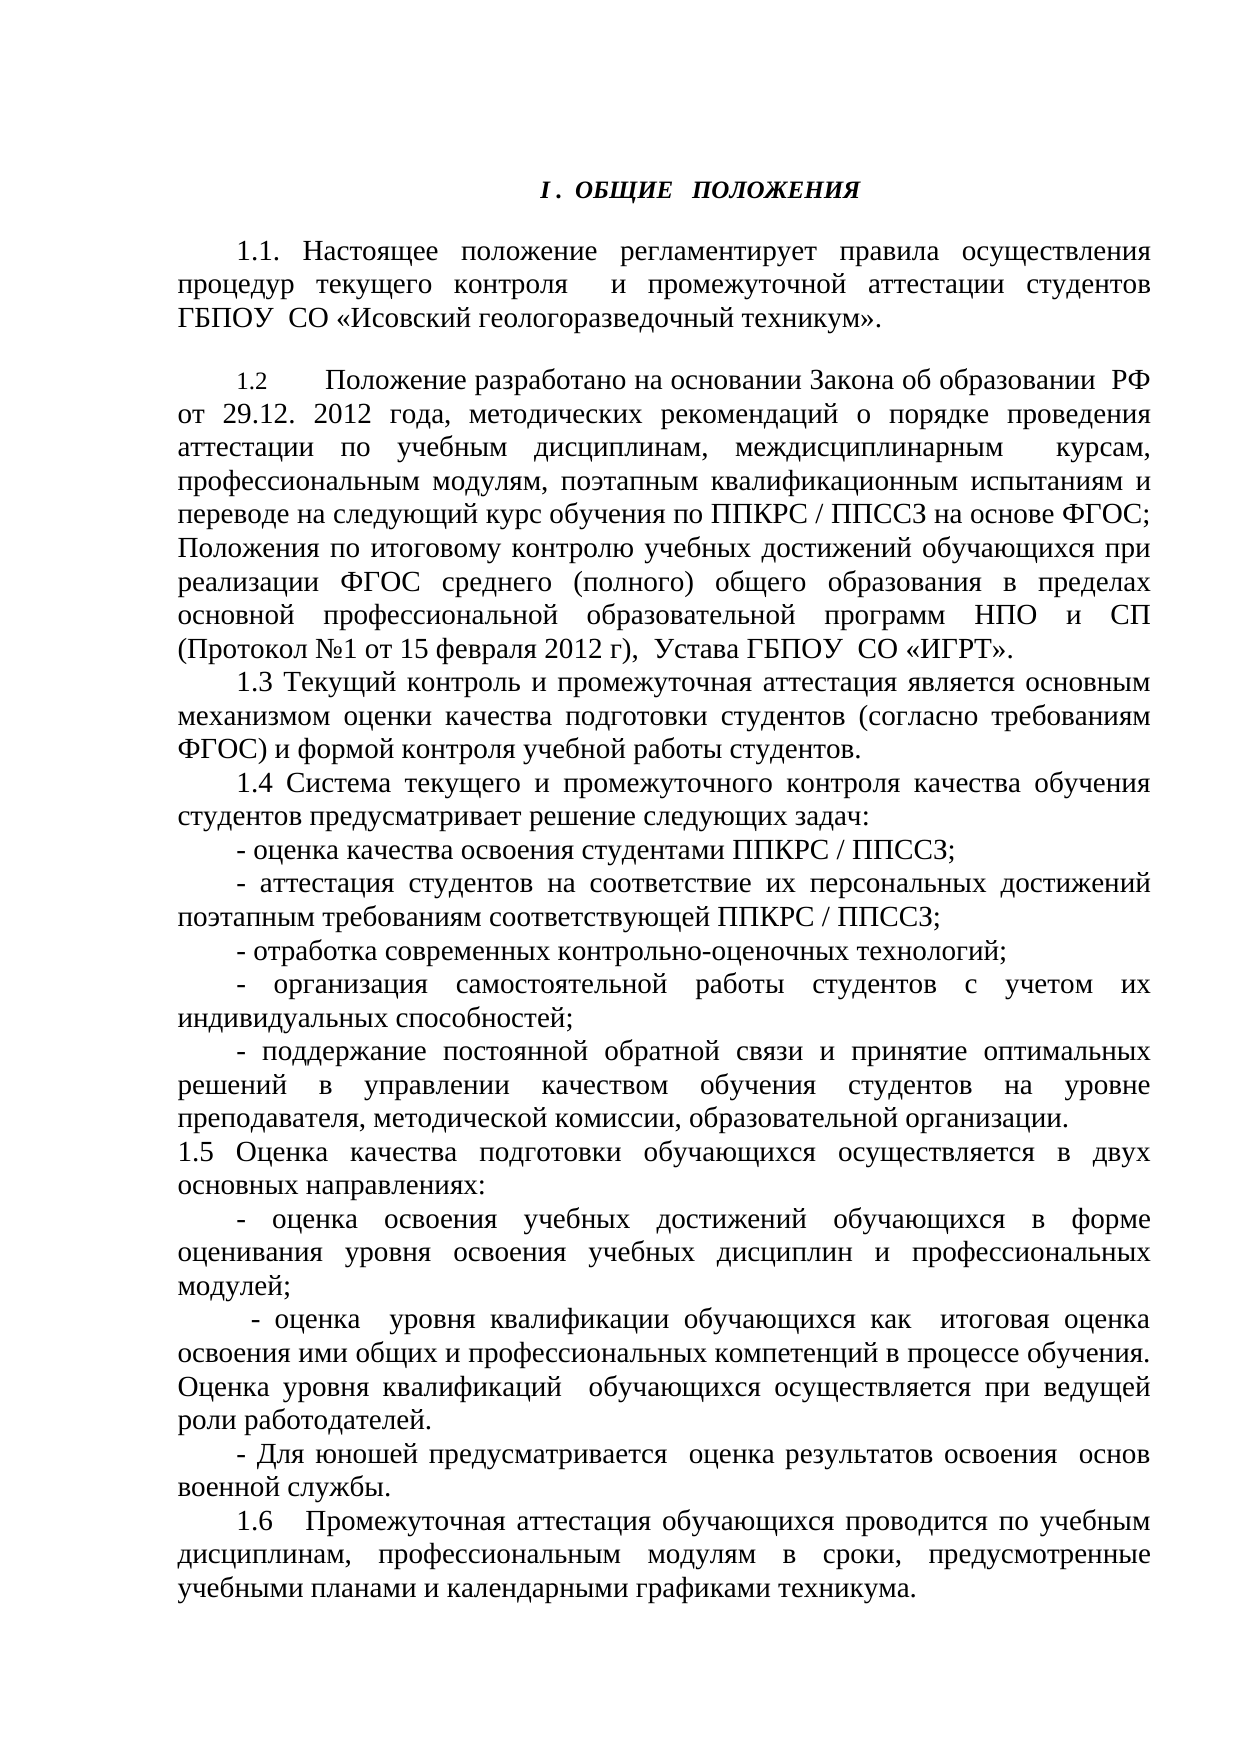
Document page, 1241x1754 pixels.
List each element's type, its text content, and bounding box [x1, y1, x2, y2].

text - аттестация студентов на соответствие их персональных достижений поэтапным требованиям соответствующей ППКРС / ППССЗ; [177, 866, 1152, 933]
text 1.6 Промежуточная аттестация обучающихся проводится по учебным дисциплинам, профессиональным модулям в сроки, предусмотренные учебными планами и календарными графиками техникума. [177, 1503, 1152, 1603]
text 1.5 Оценка качества подготовки обучающихся осуществляется в двух основных направлениях: [177, 1134, 1152, 1201]
text - оценка качества освоения студентами ППКРС / ППССЗ; [177, 832, 1152, 866]
text - оценка уровня квалификации обучающихся как итоговая оценка освоения ими общих и профессиональных компетенций в процессе обучения. Оценка уровня квалификаций обучающихся осуществляется при ведущей роли работодателей. [177, 1302, 1152, 1436]
text - поддержание постоянной обратной связи и принятие оптимальных решений в управлении качеством обучения студентов на уровне преподавателя, методической комиссии, образовательной организации. [177, 1033, 1152, 1134]
text 1.4 Система текущего и промежуточного контроля качества обучения студентов предусматривает решение следующих задач: [177, 765, 1152, 832]
text - оценка освоения учебных достижений обучающихся в форме оценивания уровня освоения учебных дисциплин и профессиональных модулей; [177, 1201, 1152, 1302]
list Положение разработано на основании Закона об образовании РФ от 29.12. 2012 года, методических рекомендаций о порядке проведения аттестации по учебным дисциплинам, междисциплинарным курсам, профессиональным модулям, поэтапным квалификационным испытаниям и переводе на следующий курс обучения по ППКРС / ППССЗ на основе ФГОС; Положения по итоговому контролю учебных достижений обучающихся при реализации ФГОС среднего (полного) общего образования в пределах основной профессиональной образовательной программ НПО и СП (Протокол №1 от 15 февраля 2012 г), Устава ГБПОУ СО «ИГРТ». [177, 362, 1152, 664]
text I . ОБЩИЕ ПОЛОЖЕНИЯ [177, 176, 1152, 204]
text - организация самостоятельной работы студентов с учетом их индивидуальных способностей; [177, 966, 1152, 1033]
text 1.3 Текущий контроль и промежуточная аттестация является основным механизмом оценки качества подготовки студентов (согласно требованиям ФГОС) и формой контроля учебной работы студентов. [177, 664, 1152, 765]
text 1.1. Настоящее положение регламентирует правила осуществления процедур текущего контроля и промежуточной аттестации студентов ГБПОУ СО «Исовский геологоразведочный техникум». [177, 233, 1152, 334]
text - отработка современных контрольно-оценочных технологий; [177, 933, 1152, 966]
text - Для юношей предусматривается оценка результатов освоения основ военной службы. [177, 1436, 1152, 1503]
